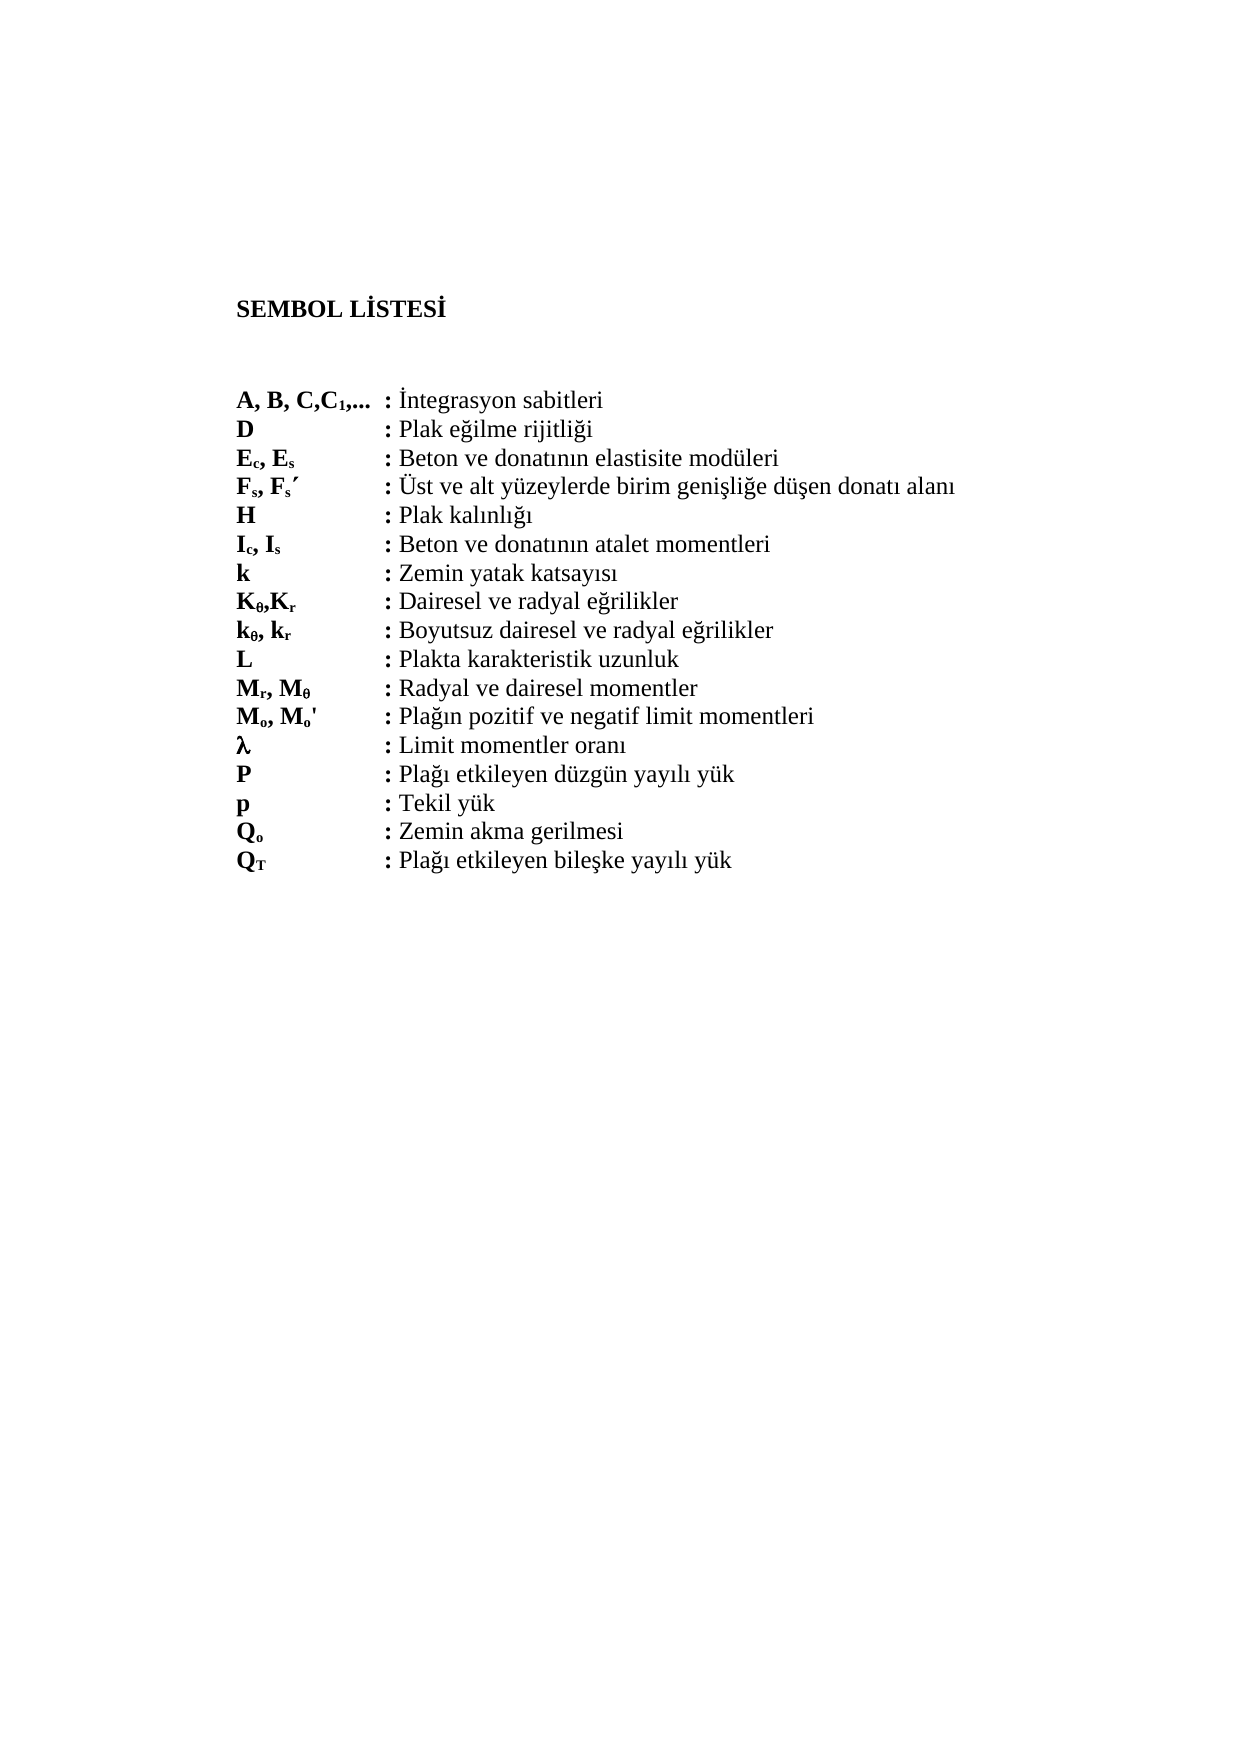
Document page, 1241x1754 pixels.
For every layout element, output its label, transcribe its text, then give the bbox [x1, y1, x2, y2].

text p : Tekil yük [236, 788, 1092, 816]
text Ic, Is : Beton ve donatının atalet momentleri [236, 529, 1092, 558]
text D : Plak eğilme rijitliği [236, 414, 1092, 443]
text A, B, C,C1,... : İntegrasyon sabitleri [236, 385, 1092, 414]
text QT : Plağı etkileyen bileşke yayılı yük [236, 845, 1092, 874]
text SEMBOL LİSTESİ [236, 285, 1092, 323]
text H : Plak kalınlığı [236, 500, 1092, 529]
text Fs, Fs : Üst ve alt yüzeylerde birim genişliğe düşen donatı alanı [236, 471, 1092, 500]
text P : Plağı etkileyen düzgün yayılı yük [236, 759, 1092, 788]
text Ec, Es : Beton ve donatının elastisite modüleri [236, 443, 1092, 471]
text : Limit momentler oranı [236, 730, 1092, 759]
text Qo : Zemin akma gerilmesi [236, 816, 1092, 845]
text Mo, Mo' : Plağın pozitif ve negatif limit momentleri [236, 701, 1092, 730]
text k : Zemin yatak katsayısı [236, 558, 1092, 586]
text Mr, M : Radyal ve dairesel momentler [236, 673, 1092, 701]
text k, kr : Boyutsuz dairesel ve radyal eğrilikler [236, 615, 1092, 644]
text K,Kr : Dairesel ve radyal eğrilikler [236, 586, 1092, 615]
text L : Plakta karakteristik uzunluk [236, 644, 1092, 673]
